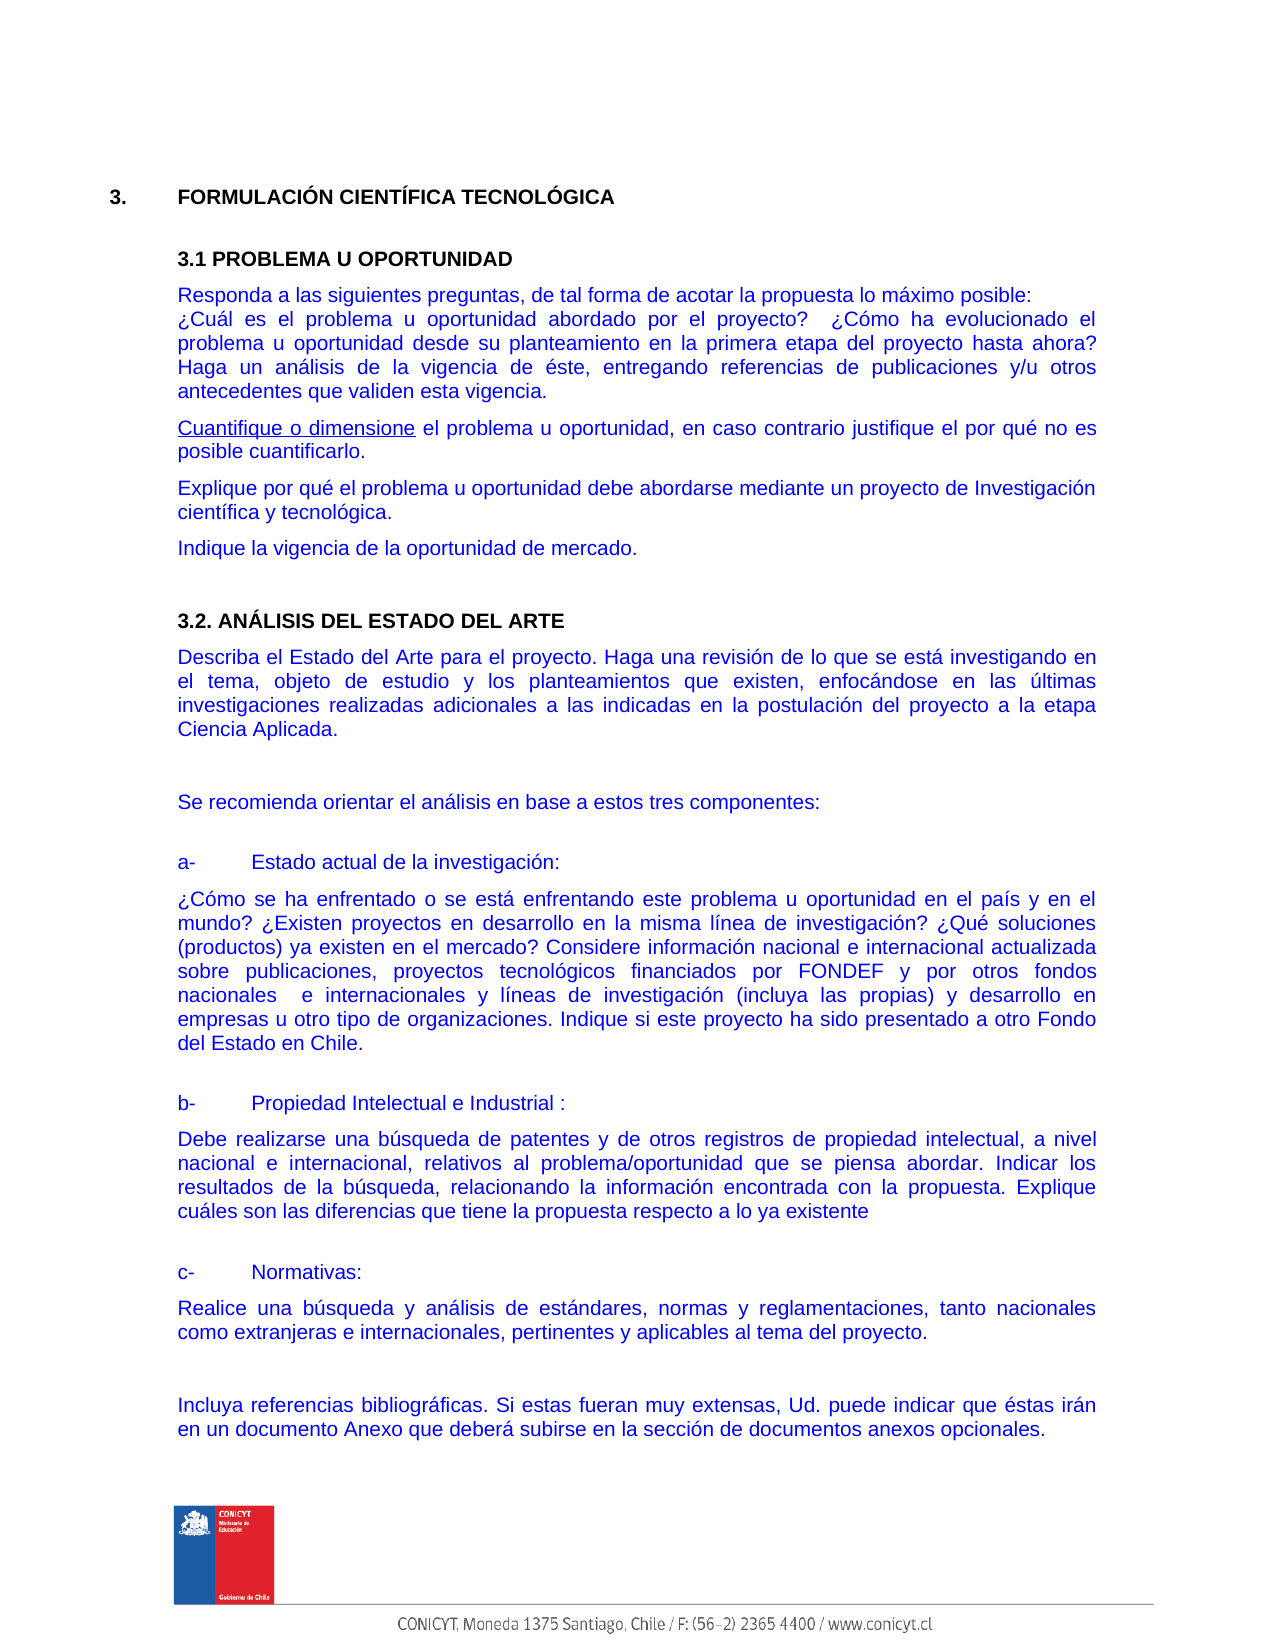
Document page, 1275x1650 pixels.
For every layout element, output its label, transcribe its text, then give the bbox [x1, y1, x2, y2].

text Indique la vigencia de la oportunidad de mercado. [177, 536, 1098, 560]
list Propiedad Intelectual e Industrial : [177, 1091, 1098, 1115]
text Debe realizarse una búsqueda de patentes y de otros registros de propiedad intelectual, a nivel nacional e internacional, relativos al problema/oportunidad que se piensa abordar. Indicar los resultados de la búsqueda, relacionando la información encontrada con la propuesta. Explique cuáles son las diferencias que tiene la propuesta respecto a lo ya existente [177, 1127, 1098, 1223]
text Describa el Estado del Arte para el proyecto. Haga una revisión de lo que se está investigando en el tema, objeto de estudio y los planteamientos que existen, enfocándose en las últimas investigaciones realizadas adicionales a las indicadas en la postulación del proyecto a la etapa Ciencia Aplicada. [177, 645, 1098, 741]
text Se recomienda orientar el análisis en base a estos tres componentes: [177, 790, 1098, 814]
text ¿Cuál es el problema u oportunidad abordado por el proyecto? ¿Cómo ha evolucionado el problema u oportunidad desde su planteamiento en la primera etapa del proyecto hasta ahora? Haga un análisis de la vigencia de éste, entregando referencias de publicaciones y/u otros antecedentes que validen esta vigencia. [177, 307, 1098, 403]
list Normativas: [177, 1259, 1098, 1283]
list Estado actual de la investigación: [177, 850, 1098, 874]
text Incluya referencias bibliográficas. Si estas fueran muy extensas, Ud. puede indicar que éstas irán en un documento Anexo que deberá subirse en la sección de documentos anexos opcionales. [177, 1393, 1098, 1441]
text 3.2. ANÁLISIS DEL ESTADO DEL ARTE [177, 608, 1098, 632]
text 3. FORMULACIÓN CIENTÍFICA TECNOLÓGICA [109, 185, 1098, 209]
text Realice una búsqueda y análisis de estándares, normas y reglamentaciones, tanto nacionales como extranjeras e internacionales, pertinentes y aplicables al tema del proyecto. [177, 1296, 1098, 1344]
text Responda a las siguientes preguntas, de tal forma de acotar la propuesta lo máximo posible: [177, 283, 1098, 307]
text Cuantifique o dimensione el problema u oportunidad, en caso contrario justifique el por qué no es posible cuantificarlo. [177, 415, 1098, 463]
picture [159, 1500, 1165, 1647]
text Explique por qué el problema u oportunidad debe abordarse mediante un proyecto de Investigación científica y tecnológica. [177, 476, 1098, 524]
text ¿Cómo se ha enfrentado o se está enfrentando este problema u oportunidad en el país y en el mundo? ¿Existen proyectos en desarrollo en la misma línea de investigación? ¿Qué soluciones (productos) ya existen en el mercado? Considere información nacional e internacional actualizada sobre publicaciones, proyectos tecnológicos financiados por FONDEF y por otros fondos nacionales e internacionales y líneas de investigación (incluya las propias) y desarrollo en empresas u otro tipo de organizaciones. Indique si este proyecto ha sido presentado a otro Fondo del Estado en Chile. [177, 887, 1098, 1054]
text 3.1 PROBLEMA U OPORTUNIDAD [177, 247, 1098, 271]
